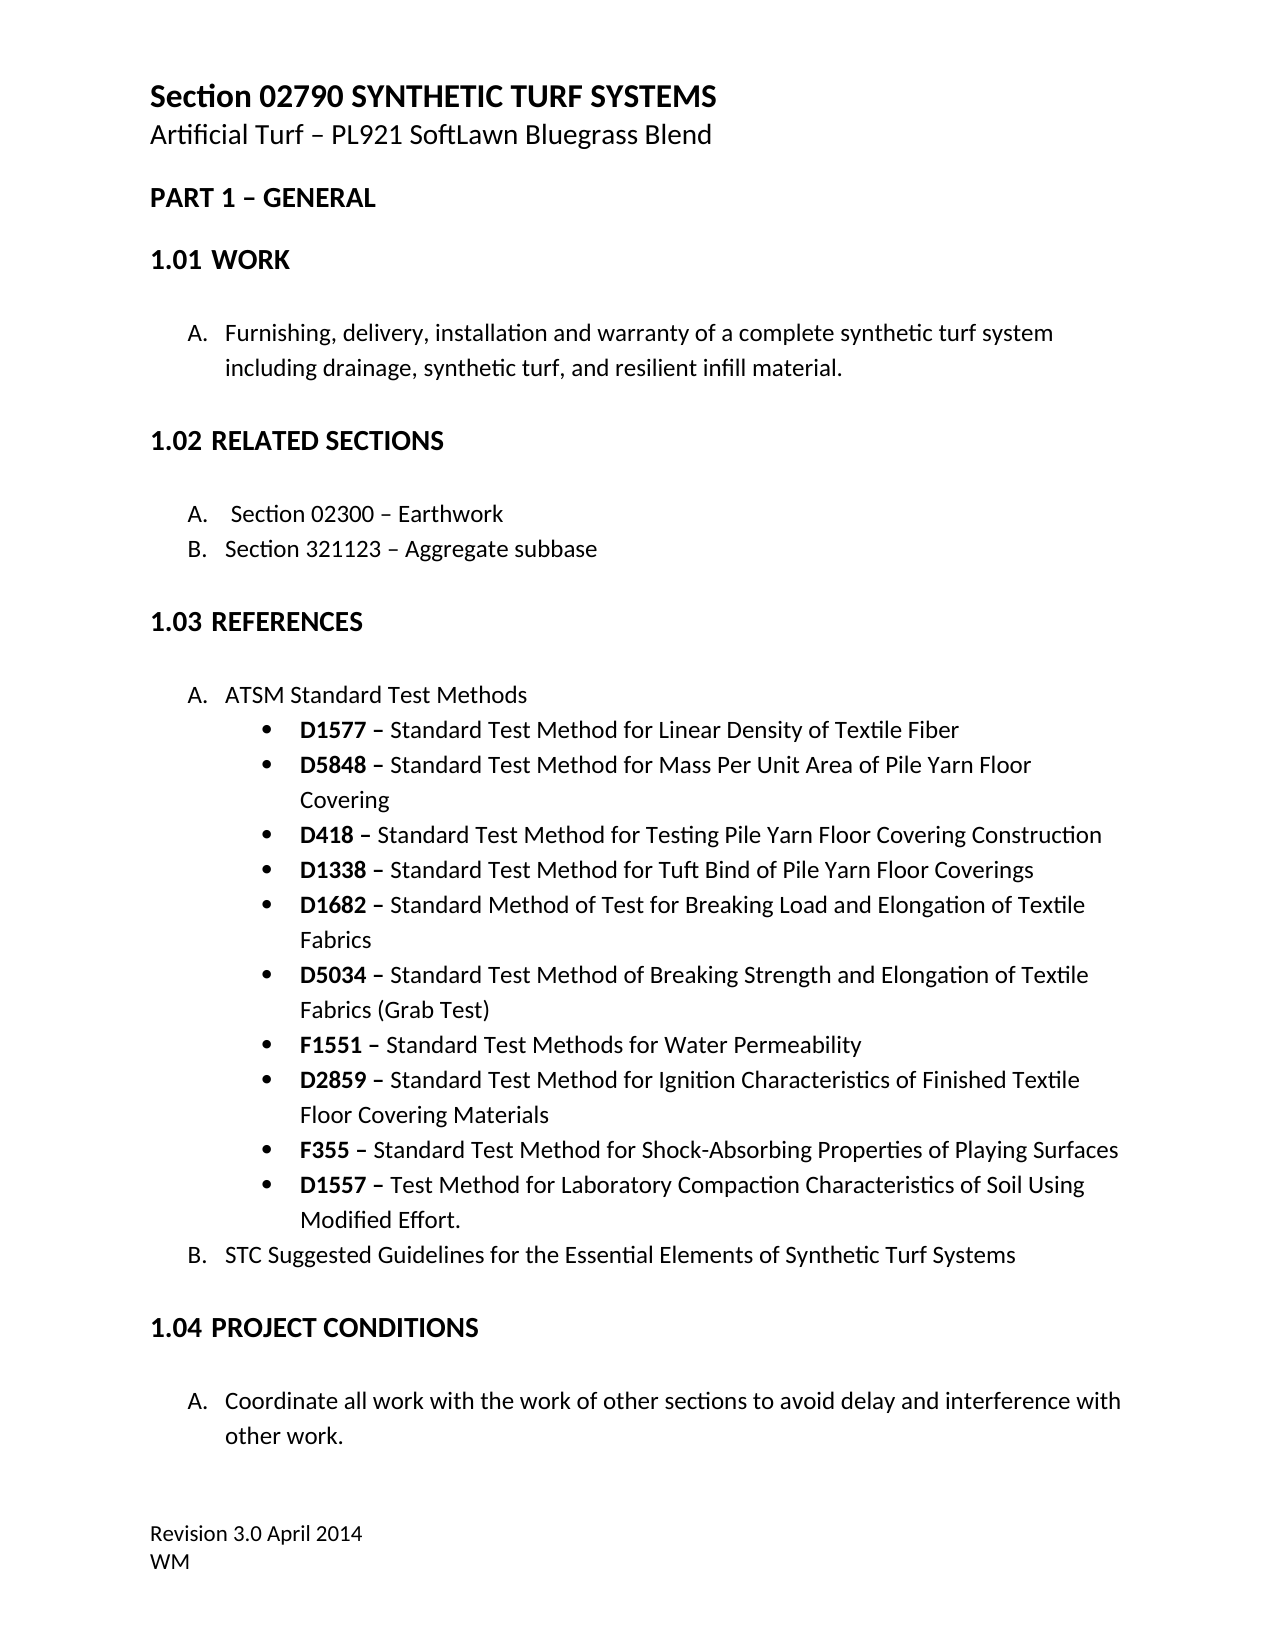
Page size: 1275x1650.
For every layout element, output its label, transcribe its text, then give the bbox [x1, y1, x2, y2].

list ATSM Standard Test Methods [187, 679, 1125, 709]
list D2859 – Standard Test Method for Ignition Characteristics of Finished Textile Floor Covering Materials [262, 1064, 1125, 1129]
list F355 – Standard Test Method for Shock-Absorbing Properties of Playing Surfaces [262, 1134, 1125, 1164]
list D5848 – Standard Test Method for Mass Per Unit Area of Pile Yarn Floor Covering [262, 749, 1125, 814]
list D1557 – Test Method for Laboratory Compaction Characteristics of Soil Using Modified Effort. [262, 1169, 1125, 1234]
list D1577 – Standard Test Method for Linear Density of Textile Fiber [262, 714, 1125, 744]
list PROJECT CONDITIONS [150, 1309, 1125, 1344]
list Section 02300 – Earthwork [187, 498, 1125, 528]
list D5034 – Standard Test Method of Breaking Strength and Elongation of Textile Fabrics (Grab Test) [262, 959, 1125, 1024]
list Furnishing, delivery, installation and warranty of a complete synthetic turf system including drainage, synthetic turf, and resilient infill material. [187, 317, 1125, 383]
text PART 1 – GENERAL [150, 179, 1125, 215]
list REFERENCES [150, 603, 1125, 639]
list D418 – Standard Test Method for Testing Pile Yarn Floor Covering Construction [262, 819, 1125, 849]
list D1338 – Standard Test Method for Tuft Bind of Pile Yarn Floor Coverings [262, 854, 1125, 884]
list STC Suggested Guidelines for the Essential Elements of Synthetic Turf Systems [187, 1239, 1125, 1269]
list RELATED SECTIONS [150, 422, 1125, 458]
list Section 321123 – Aggregate subbase [187, 533, 1125, 563]
list D1682 – Standard Method of Test for Breaking Load and Elongation of Textile Fabrics [262, 889, 1125, 954]
list Coordinate all work with the work of other sections to avoid delay and interference with other work. [187, 1385, 1125, 1450]
list F1551 – Standard Test Methods for Water Permeability [262, 1029, 1125, 1059]
list WORK [150, 241, 1125, 277]
